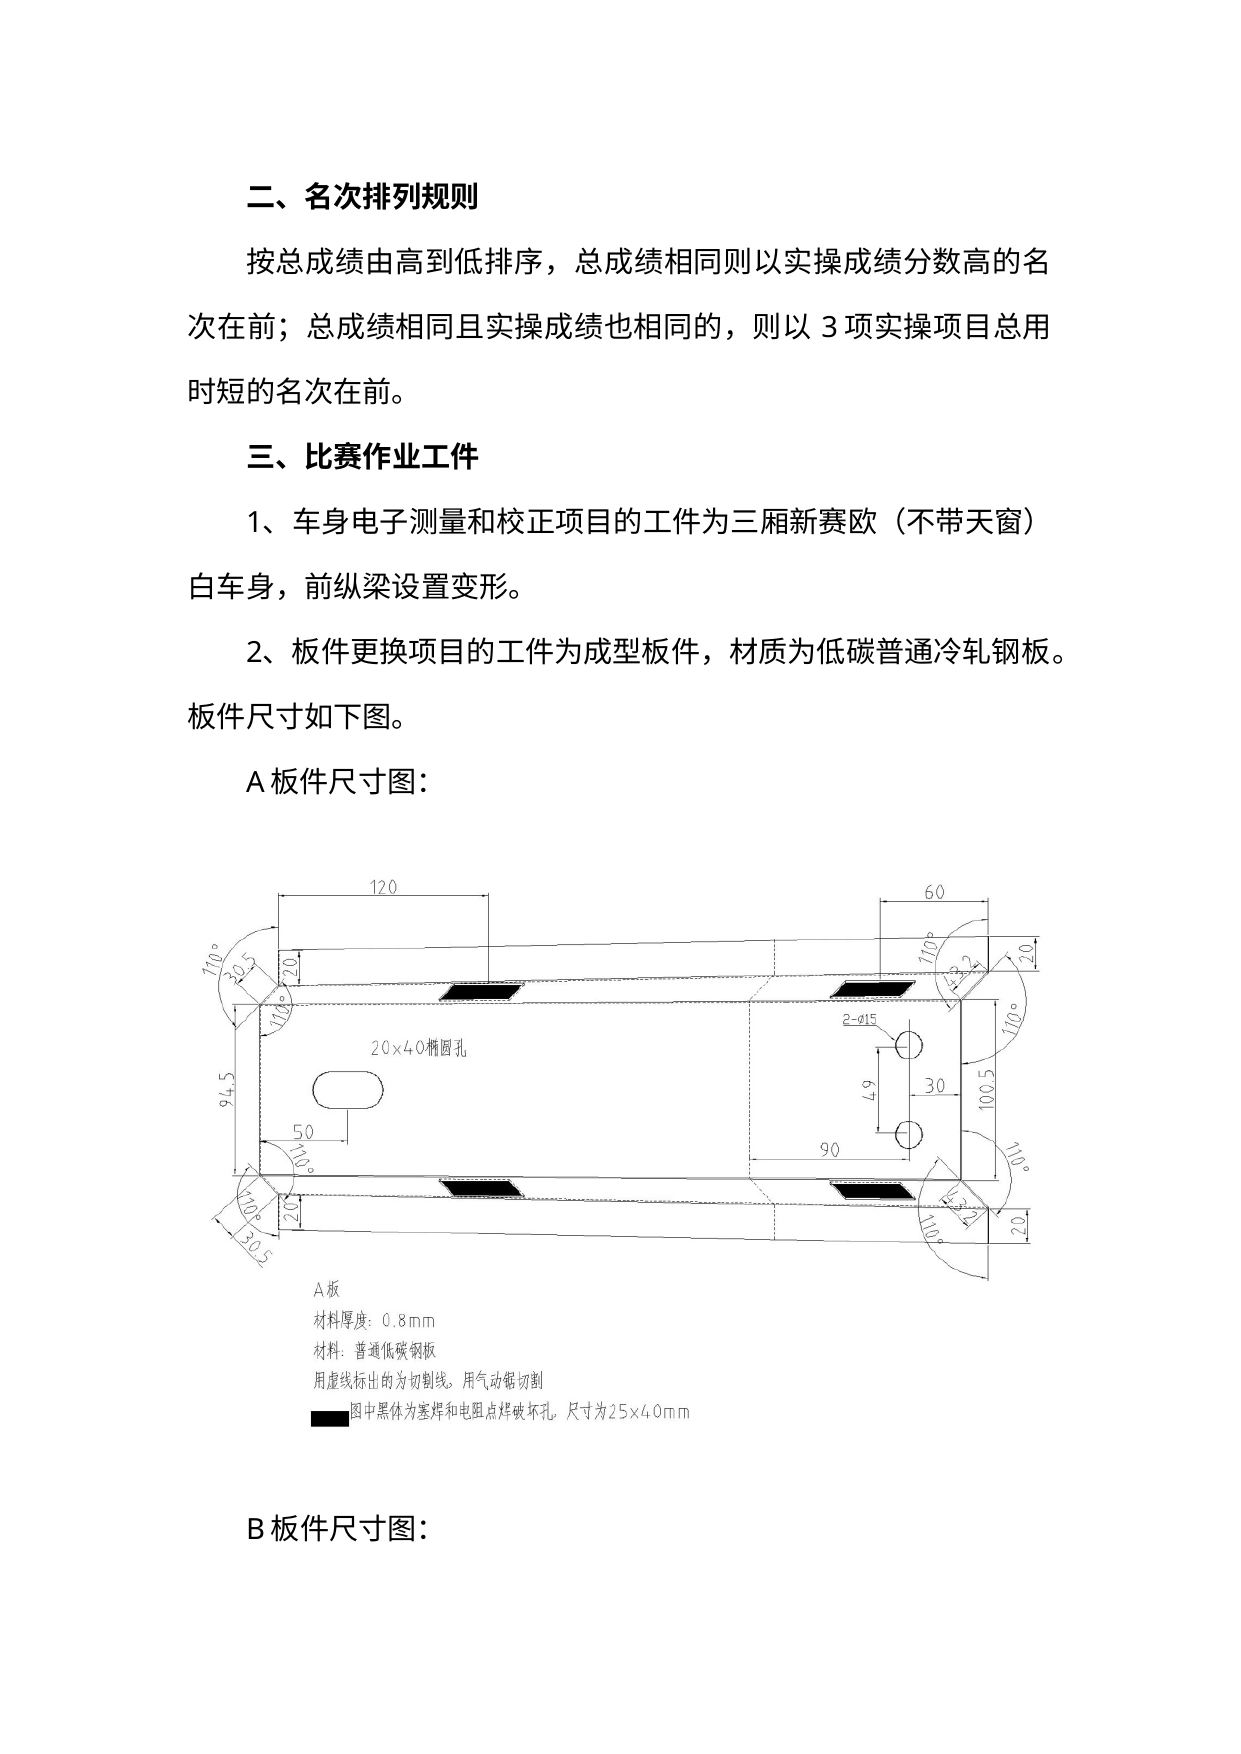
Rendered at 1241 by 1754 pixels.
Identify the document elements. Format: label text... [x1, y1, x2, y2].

text 二、名次排列规则 [187, 162, 1053, 227]
text B板件尺寸图： [187, 1494, 1053, 1559]
text 三、比赛作业工件 [187, 422, 1053, 487]
picture [187, 812, 1054, 1489]
text 1、车身电子测量和校正项目的工件为三厢新赛欧（不带天窗）白车身，前纵梁设置变形。 [187, 487, 1053, 617]
text 2、板件更换项目的工件为成型板件，材质为低碳普通冷轧钢板。板件尺寸如下图。 [187, 617, 1053, 747]
text A板件尺寸图： [187, 747, 1053, 812]
text 按总成绩由高到低排序，总成绩相同则以实操成绩分数高的名次在前；总成绩相同且实操成绩也相同的，则以3项实操项目总用时短的名次在前。 [187, 227, 1053, 422]
